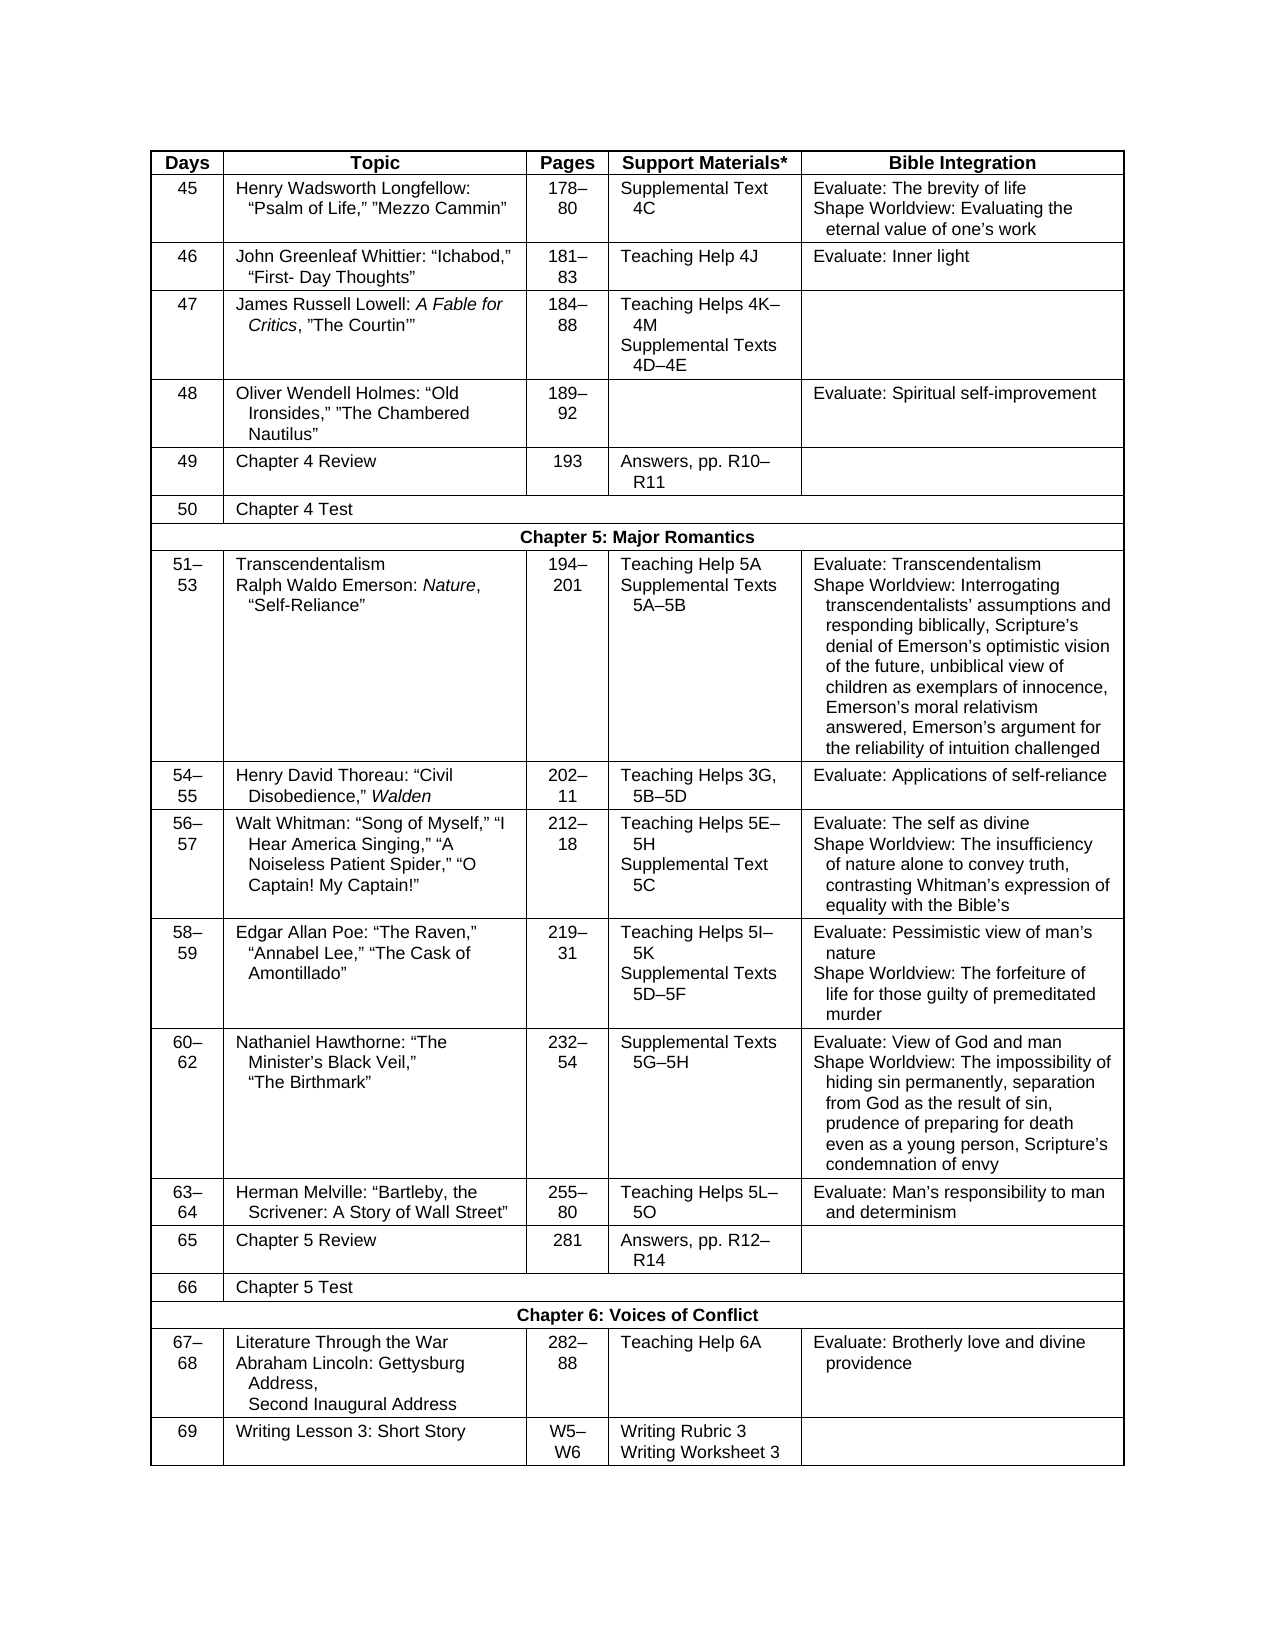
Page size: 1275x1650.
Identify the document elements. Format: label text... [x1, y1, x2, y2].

table_cell 193 [527, 448, 608, 495]
table_cell 184–88 [527, 291, 608, 379]
table_cell 54–55 [152, 762, 223, 809]
table_cell Teaching Help 4J [609, 243, 801, 290]
table_cell 212–18 [527, 810, 608, 918]
table_cell 181–83 [527, 243, 608, 290]
table_cell 232–54 [527, 1029, 608, 1177]
table_cell Oliver Wendell Holmes: “Old Ironsides,” ”The Chambered Nautilus” [224, 380, 526, 447]
table_cell Evaluate: The self as divine Shape Worldview: The insufficiency of nature alone to convey truth, contrasting Whitman’s expression of equality with the Bible’s [802, 810, 1123, 918]
table_cell Chapter 6: Voices of Conflict [152, 1302, 1123, 1328]
table_cell Teaching Helps 5I–5K Supplemental Texts 5D–5F [609, 919, 801, 1027]
table_cell Evaluate: Man’s responsibility to man and determinism [802, 1179, 1123, 1225]
table_header Bible Integration [802, 152, 1123, 174]
table_cell Edgar Allan Poe: “The Raven,” “Annabel Lee,” “The Cask of Amontillado” [224, 919, 526, 1027]
table_cell Walt Whitman: “Song of Myself,” “I Hear America Singing,” “A Noiseless Patient Spider,” “O Captain! My Captain!” [224, 810, 526, 918]
table_header Support Materials* [609, 152, 801, 174]
table_cell Henry Wadsworth Longfellow: “Psalm of Life,” ”Mezzo Cammin” [224, 175, 526, 242]
table_cell James Russell Lowell: A Fable for Critics, ”The Courtin’” [224, 291, 526, 379]
table_cell Teaching Helps 5L–5O [609, 1179, 801, 1225]
table_cell 178–80 [527, 175, 608, 242]
table_cell [802, 448, 1123, 495]
table_cell Chapter 5: Major Romantics [152, 524, 1123, 550]
table_cell W5–W6 [527, 1418, 608, 1465]
table_cell Teaching Helps 4K–4M Supplemental Texts 4D–4E [609, 291, 801, 379]
table_cell Supplemental Texts 5G–5H [609, 1029, 801, 1177]
table_cell 63–64 [152, 1179, 223, 1225]
table_cell Teaching Help 6A [609, 1329, 801, 1417]
table_cell Evaluate: Pessimistic view of man’s nature Shape Worldview: The forfeiture of life for those guilty of premeditated murder [802, 919, 1123, 1027]
table_cell Answers, pp. R12–R14 [609, 1226, 801, 1273]
table_cell 45 [152, 175, 223, 242]
table_cell 189–92 [527, 380, 608, 447]
table_cell 56–57 [152, 810, 223, 918]
table_cell [609, 380, 801, 447]
table_header Pages [527, 152, 608, 174]
table_cell 202–11 [527, 762, 608, 809]
table_cell Herman Melville: “Bartleby, the Scrivener: A Story of Wall Street” [224, 1179, 526, 1225]
table_cell 47 [152, 291, 223, 379]
table_cell Chapter 4 Test [224, 496, 1123, 522]
table_cell Evaluate: Transcendentalism Shape Worldview: Interrogating transcendentalists’ assumptions and responding biblically, Scripture’s denial of Emerson’s optimistic vision of the future, unbiblical view of children as exemplars of innocence, Emerson’s moral relativism answered, Emerson’s argument for the reliability of intuition challenged [802, 551, 1123, 761]
table_cell 48 [152, 380, 223, 447]
table_cell Evaluate: View of God and man Shape Worldview: The impossibility of hiding sin permanently, separation from God as the result of sin, prudence of preparing for death even as a young person, Scripture’s condemnation of envy [802, 1029, 1123, 1177]
table_cell Evaluate: Applications of self-reliance [802, 762, 1123, 809]
table_cell Chapter 4 Review [224, 448, 526, 495]
table_cell 58–59 [152, 919, 223, 1027]
table_cell Evaluate: Brotherly love and divine providence [802, 1329, 1123, 1417]
table_cell 219–31 [527, 919, 608, 1027]
table_cell Teaching Helps 3G, 5B–5D [609, 762, 801, 809]
table_cell Writing Rubric 3 Writing Worksheet 3 [609, 1418, 801, 1465]
table_cell Teaching Help 5A Supplemental Texts 5A–5B [609, 551, 801, 761]
table_cell 65 [152, 1226, 223, 1273]
table_cell 69 [152, 1418, 223, 1465]
table_cell 67–68 [152, 1329, 223, 1417]
table_cell Supplemental Text 4C [609, 175, 801, 242]
table_cell 51–53 [152, 551, 223, 761]
table_cell Evaluate: Inner light [802, 243, 1123, 290]
table_cell 60–62 [152, 1029, 223, 1177]
table_cell Chapter 5 Review [224, 1226, 526, 1273]
table_cell 50 [152, 496, 223, 522]
table_cell 46 [152, 243, 223, 290]
table_cell Transcendentalism Ralph Waldo Emerson: Nature, “Self-Reliance” [224, 551, 526, 761]
table_cell 255–80 [527, 1179, 608, 1225]
table_cell Henry David Thoreau: “Civil Disobedience,” Walden [224, 762, 526, 809]
table_cell [802, 1418, 1123, 1465]
table_cell Teaching Helps 5E–5H Supplemental Text 5C [609, 810, 801, 918]
table_cell Literature Through the War Abraham Lincoln: Gettysburg Address, Second Inaugural Address [224, 1329, 526, 1417]
table_header Topic [224, 152, 526, 174]
table_cell 49 [152, 448, 223, 495]
table_cell Nathaniel Hawthorne: “The Minister’s Black Veil,” “The Birthmark” [224, 1029, 526, 1177]
table_cell 282–88 [527, 1329, 608, 1417]
table_cell Evaluate: Spiritual self-improvement [802, 380, 1123, 447]
table_header Days [152, 152, 223, 174]
table_cell 281 [527, 1226, 608, 1273]
table_cell 66 [152, 1274, 223, 1301]
table_cell Chapter 5 Test [224, 1274, 1123, 1301]
table_cell [802, 291, 1123, 379]
table_cell John Greenleaf Whittier: “Ichabod,” “First- Day Thoughts” [224, 243, 526, 290]
table_cell Evaluate: The brevity of life Shape Worldview: Evaluating the eternal value of one’s work [802, 175, 1123, 242]
table_cell [802, 1226, 1123, 1273]
table_cell Writing Lesson 3: Short Story [224, 1418, 526, 1465]
table_cell Answers, pp. R10–R11 [609, 448, 801, 495]
table_cell 194–201 [527, 551, 608, 761]
